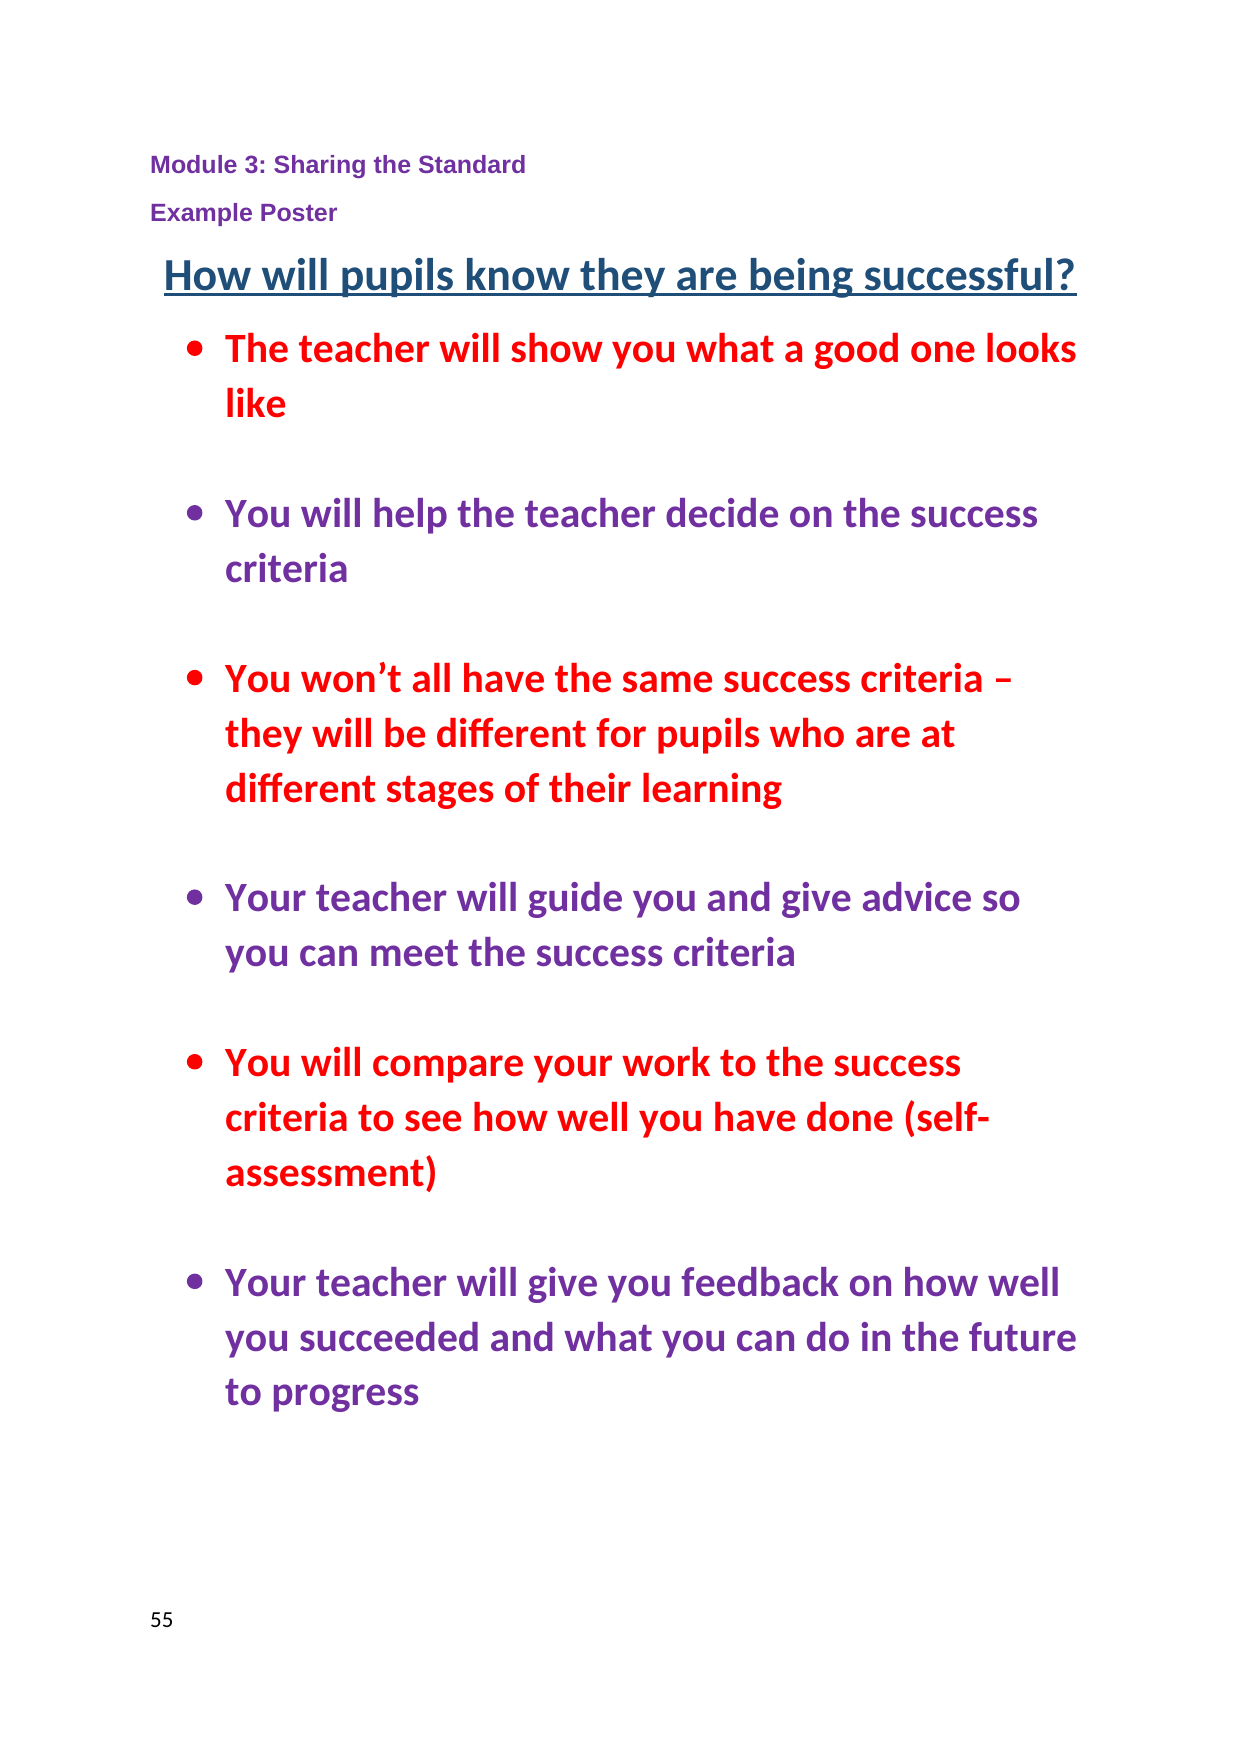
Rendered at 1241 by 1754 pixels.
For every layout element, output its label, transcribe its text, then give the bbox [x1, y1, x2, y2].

list You won’t all have the same success criteria – they will be different for pupils who are at different stages of their learning [187, 652, 1090, 812]
list You will compare your work to the success criteria to see how well you have done (self-assessment) [187, 1036, 1090, 1197]
list You will help the teacher decide on the success criteria [187, 487, 1090, 593]
list Your teacher will guide you and give advice so you can meet the success criteria [187, 871, 1090, 977]
text Module 3: Sharing the Standard [150, 150, 1090, 179]
list Your teacher will give you feedback on how well you succeeded and what you can do in the future to progress [187, 1256, 1090, 1416]
list The teacher will show you what a good one looks like [187, 322, 1090, 428]
text Example Poster [150, 198, 1090, 226]
text How will pupils know they are being successful? [150, 245, 1090, 301]
